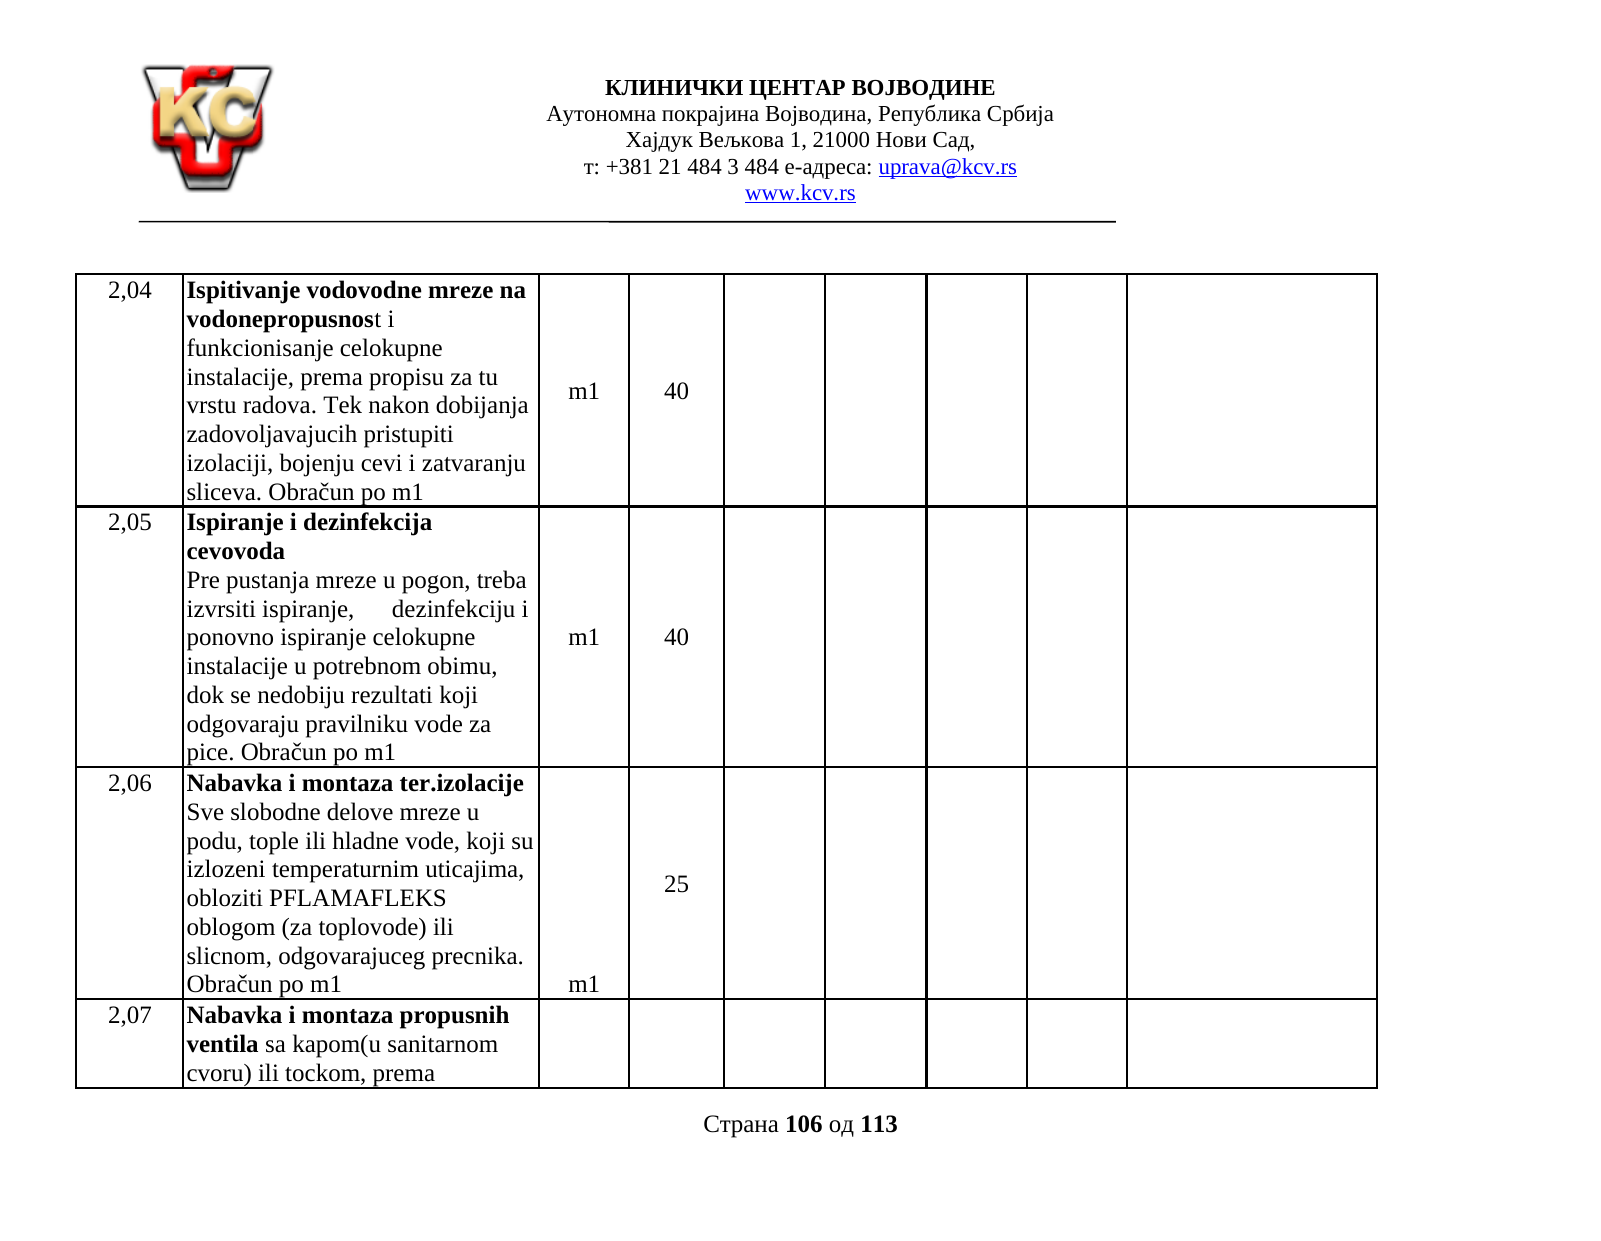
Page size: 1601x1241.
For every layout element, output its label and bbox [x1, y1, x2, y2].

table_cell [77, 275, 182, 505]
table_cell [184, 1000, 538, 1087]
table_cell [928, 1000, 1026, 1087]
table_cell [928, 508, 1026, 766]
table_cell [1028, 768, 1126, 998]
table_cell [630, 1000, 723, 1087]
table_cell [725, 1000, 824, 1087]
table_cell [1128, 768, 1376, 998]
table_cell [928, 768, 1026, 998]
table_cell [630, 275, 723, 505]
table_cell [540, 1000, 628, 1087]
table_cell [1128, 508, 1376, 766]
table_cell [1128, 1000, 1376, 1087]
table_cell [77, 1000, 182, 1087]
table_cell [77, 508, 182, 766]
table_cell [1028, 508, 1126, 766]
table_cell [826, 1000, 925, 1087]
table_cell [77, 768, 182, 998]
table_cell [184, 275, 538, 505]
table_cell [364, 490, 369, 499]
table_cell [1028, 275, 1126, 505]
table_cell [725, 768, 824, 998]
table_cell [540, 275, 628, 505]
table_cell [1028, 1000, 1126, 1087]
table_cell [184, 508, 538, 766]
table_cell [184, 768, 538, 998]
picture [139, 62, 277, 193]
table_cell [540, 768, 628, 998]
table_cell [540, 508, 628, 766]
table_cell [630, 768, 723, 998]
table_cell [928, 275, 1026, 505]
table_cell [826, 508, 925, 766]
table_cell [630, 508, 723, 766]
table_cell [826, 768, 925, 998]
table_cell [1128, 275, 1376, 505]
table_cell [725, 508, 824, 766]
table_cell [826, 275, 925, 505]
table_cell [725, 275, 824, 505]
